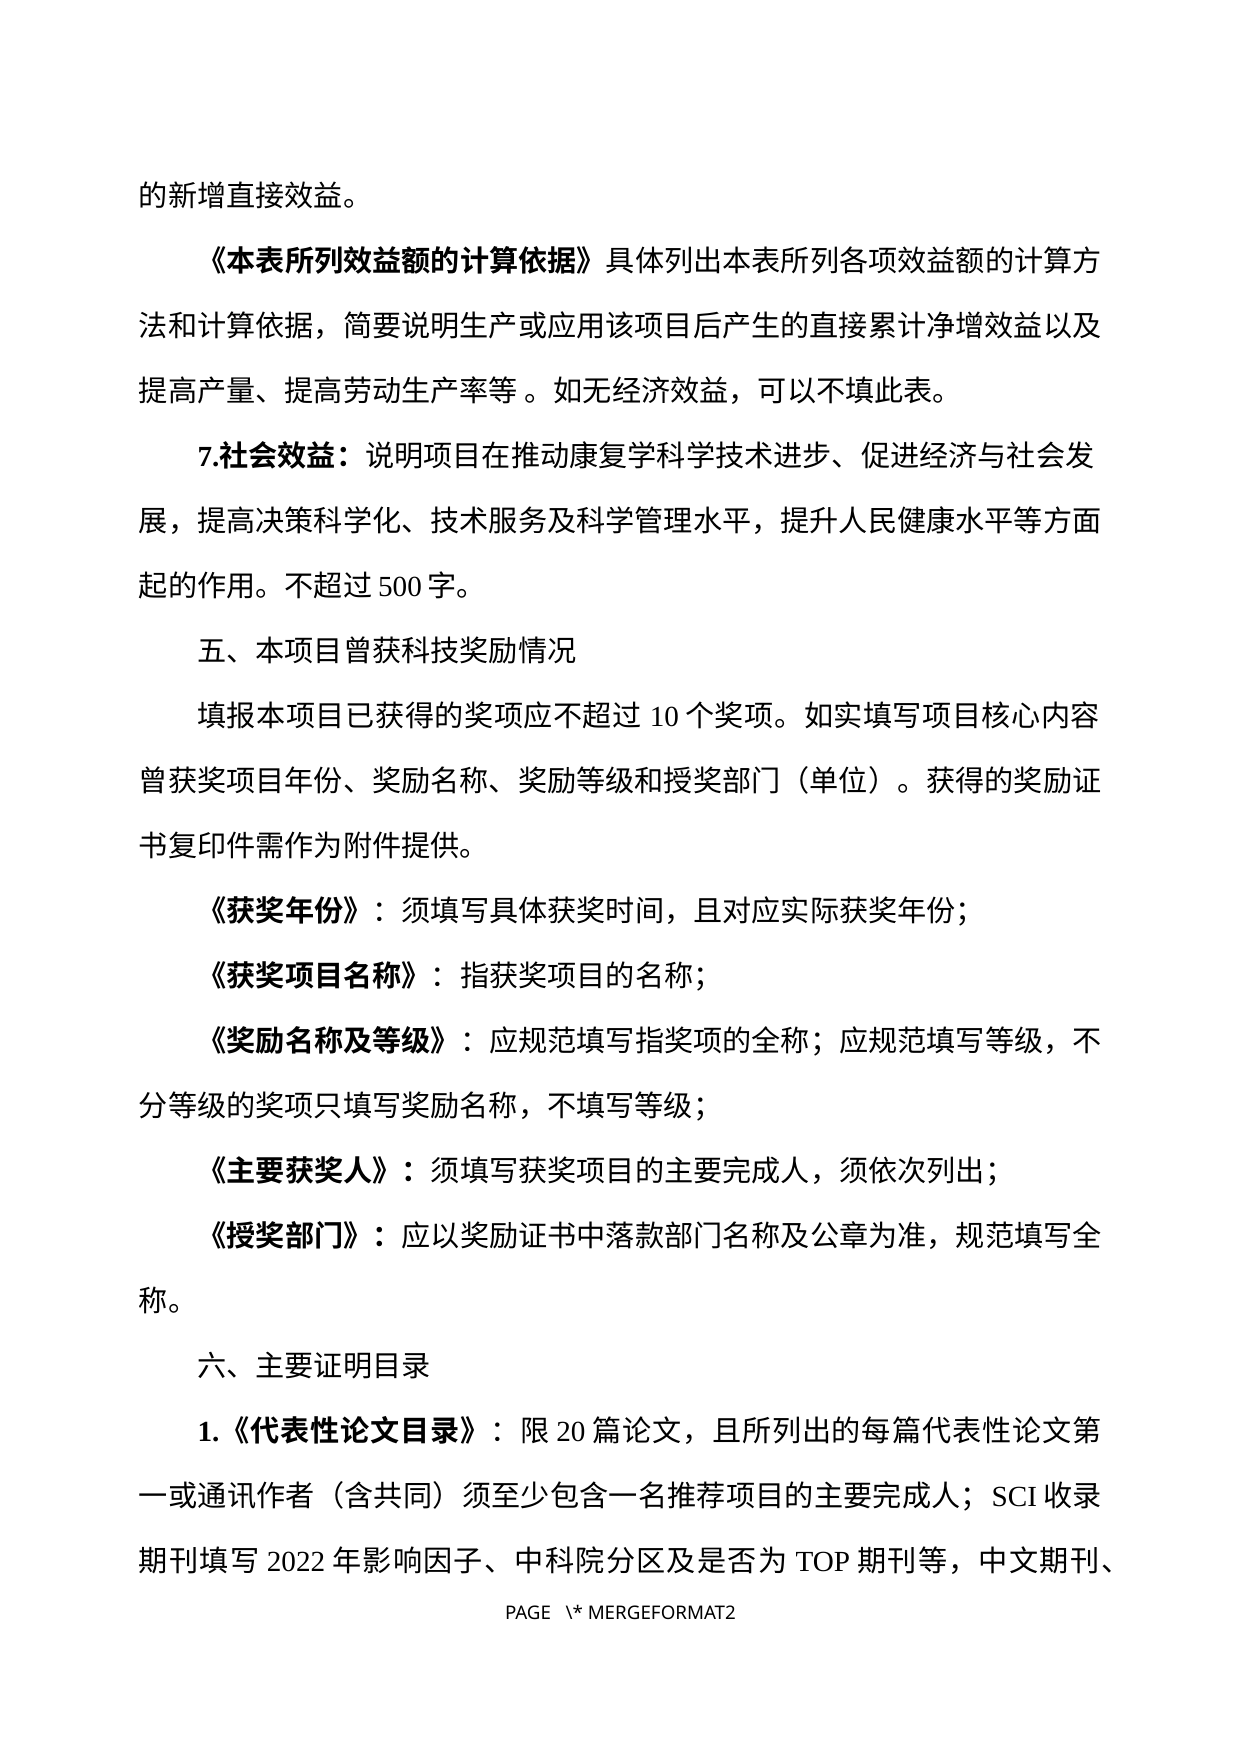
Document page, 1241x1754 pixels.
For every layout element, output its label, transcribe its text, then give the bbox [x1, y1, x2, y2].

text 《授奖部门》：应以奖励证书中落款部门名称及公章为准，规范填写全称。 [139, 1202, 1101, 1332]
text 填报本项目已获得的奖项应不超过10个奖项。如实填写项目核心内容曾获奖项目年份、奖励名称、奖励等级和授奖部门（单位）。获得的奖励证书复印件需作为附件提供。 [139, 682, 1101, 877]
text 《主要获奖人》：须填写获奖项目的主要完成人，须依次列出； [139, 1137, 1101, 1202]
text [139, 162, 1101, 227]
text 五、本项目曾获科技奖励情况 [139, 617, 1101, 682]
text 《奖励名称及等级》：应规范填写指奖项的全称；应规范填写等级，不分等级的奖项只填写奖励名称，不填写等级； [139, 1007, 1101, 1137]
text 《本表所列效益额的计算依据》具体列出本表所列各项效益额的计算方法和计算依据，简要说明生产或应用该项目后产生的直接累计净增效益以及提高产量、提高劳动生产率等 。如无经济效益，可以不填此表。 [139, 227, 1101, 422]
text 《获奖项目名称》：指获奖项目的名称； [139, 942, 1101, 1007]
text 7.社会效益：说明项目在推动康复学科学技术进步、促进经济与社会发展，提高决策科学化、技术服务及科学管理水平，提升人民健康水平等方面起的作用。不超过500字。 [139, 422, 1101, 617]
text 《获奖年份》：须填写具体获奖时间，且对应实际获奖年份； [139, 877, 1101, 942]
text 六、主要证明目录 [139, 1332, 1101, 1397]
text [139, 1397, 1101, 1592]
